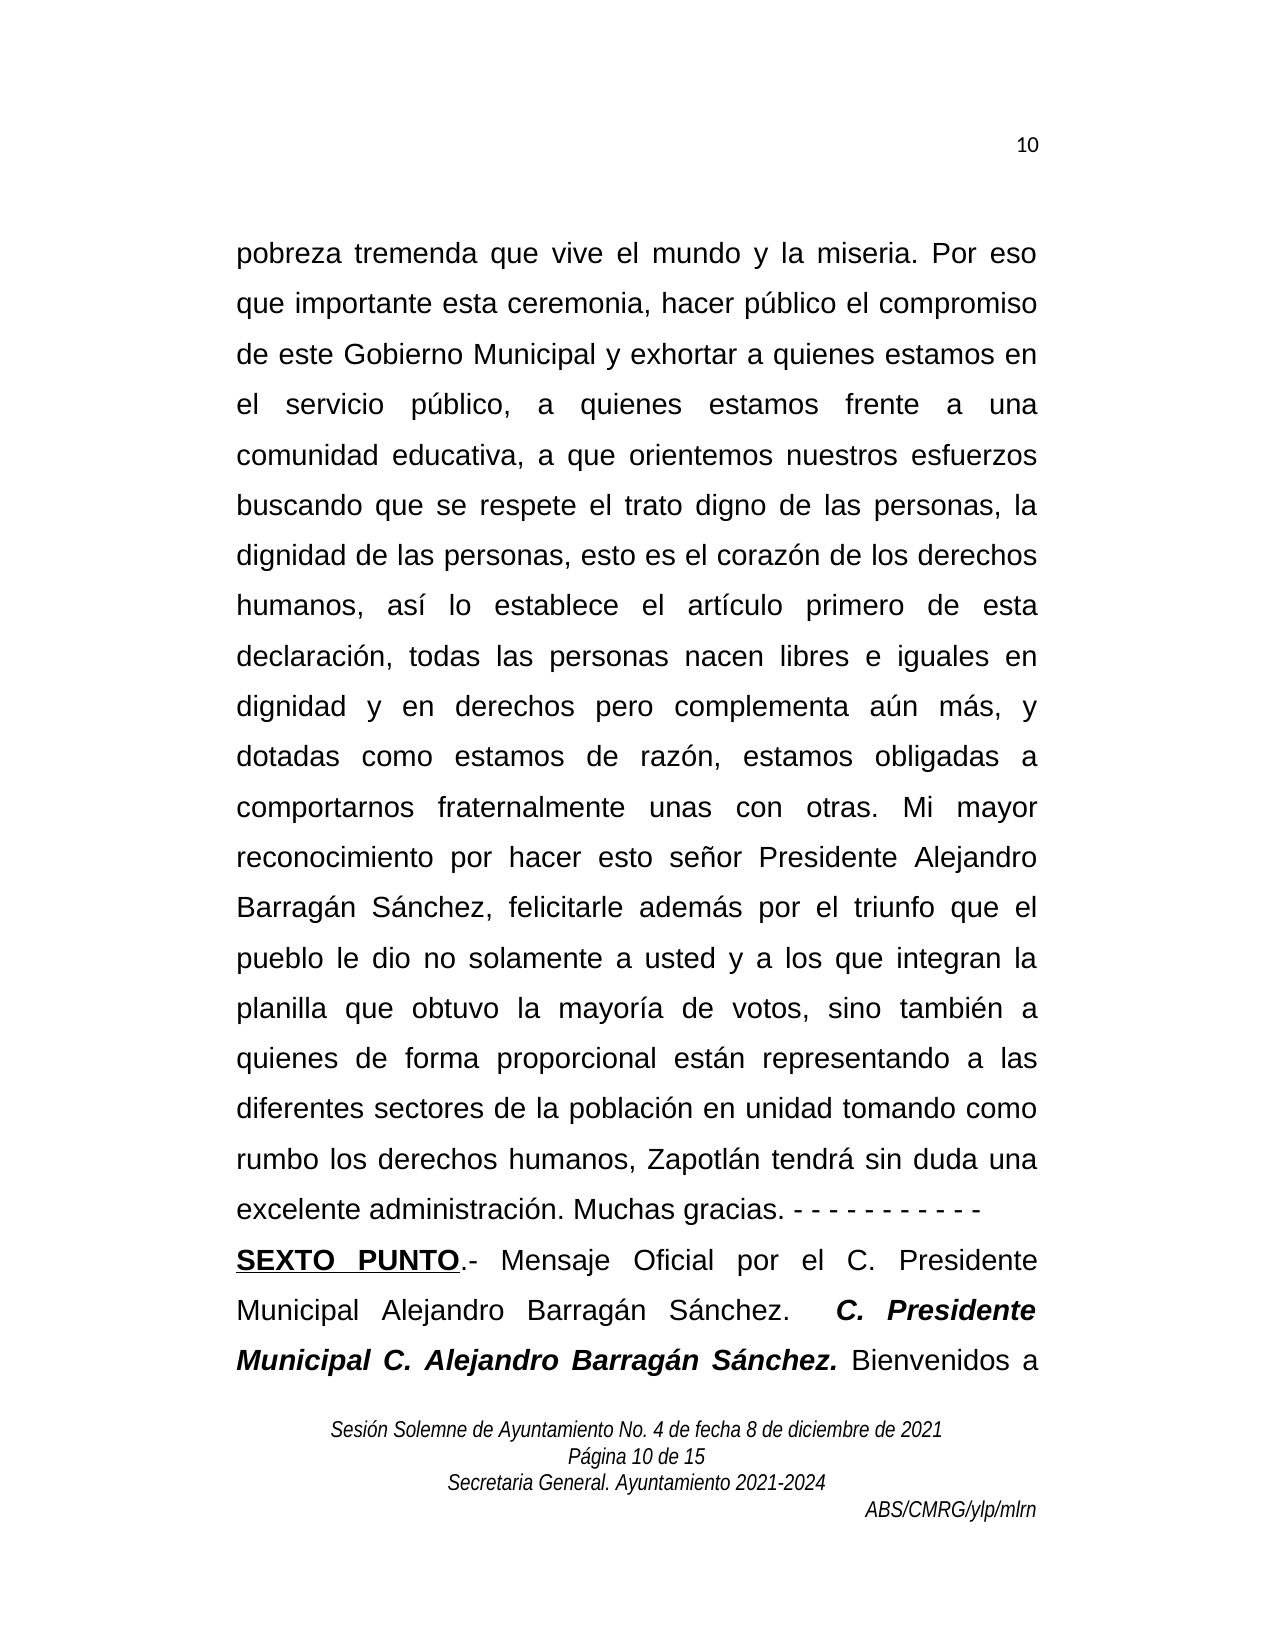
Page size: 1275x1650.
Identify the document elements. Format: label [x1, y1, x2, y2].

text [236, 1242, 1039, 1377]
text [236, 236, 1039, 1226]
